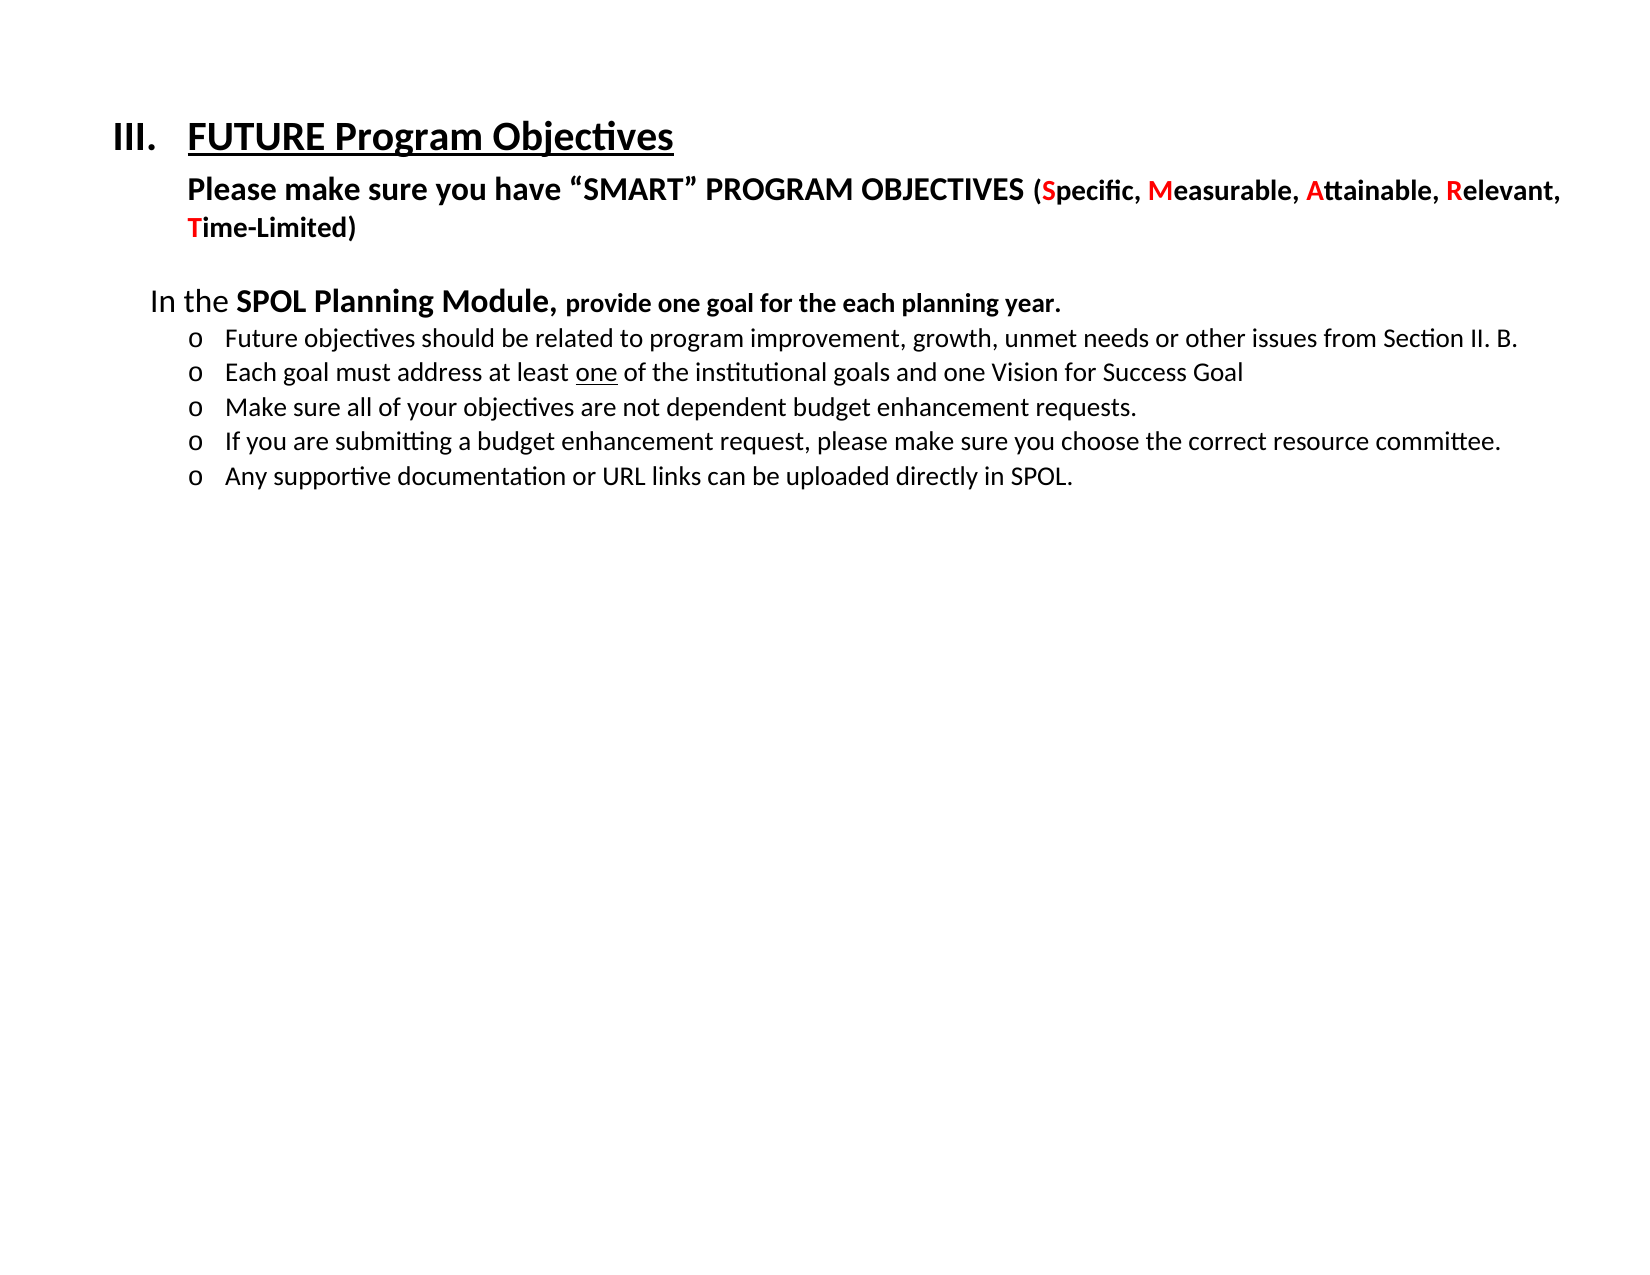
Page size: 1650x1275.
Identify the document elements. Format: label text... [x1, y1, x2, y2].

list Future objectives should be related to program improvement, growth, unmet needs or other issues from Section II. B. [187, 321, 1575, 356]
list Please make sure you have “SMART” PROGRAM OBJECTIVES (Specific, Measurable, Attainable, Relevant, Time-Limited) [187, 168, 1575, 245]
text In the SPOL Planning Module, provide one goal for the each planning year. [150, 280, 1575, 321]
list If you are submitting a budget enhancement request, please make sure you choose the correct resource committee. [187, 424, 1575, 459]
list Each goal must address at least one of the institutional goals and one Vision for Success Goal [187, 356, 1575, 390]
list Make sure all of your objectives are not dependent budget enhancement requests. [187, 390, 1575, 424]
list Any supportive documentation or URL links can be uploaded directly in SPOL. [187, 459, 1575, 493]
list FUTURE Program Objectives [112, 110, 1575, 161]
